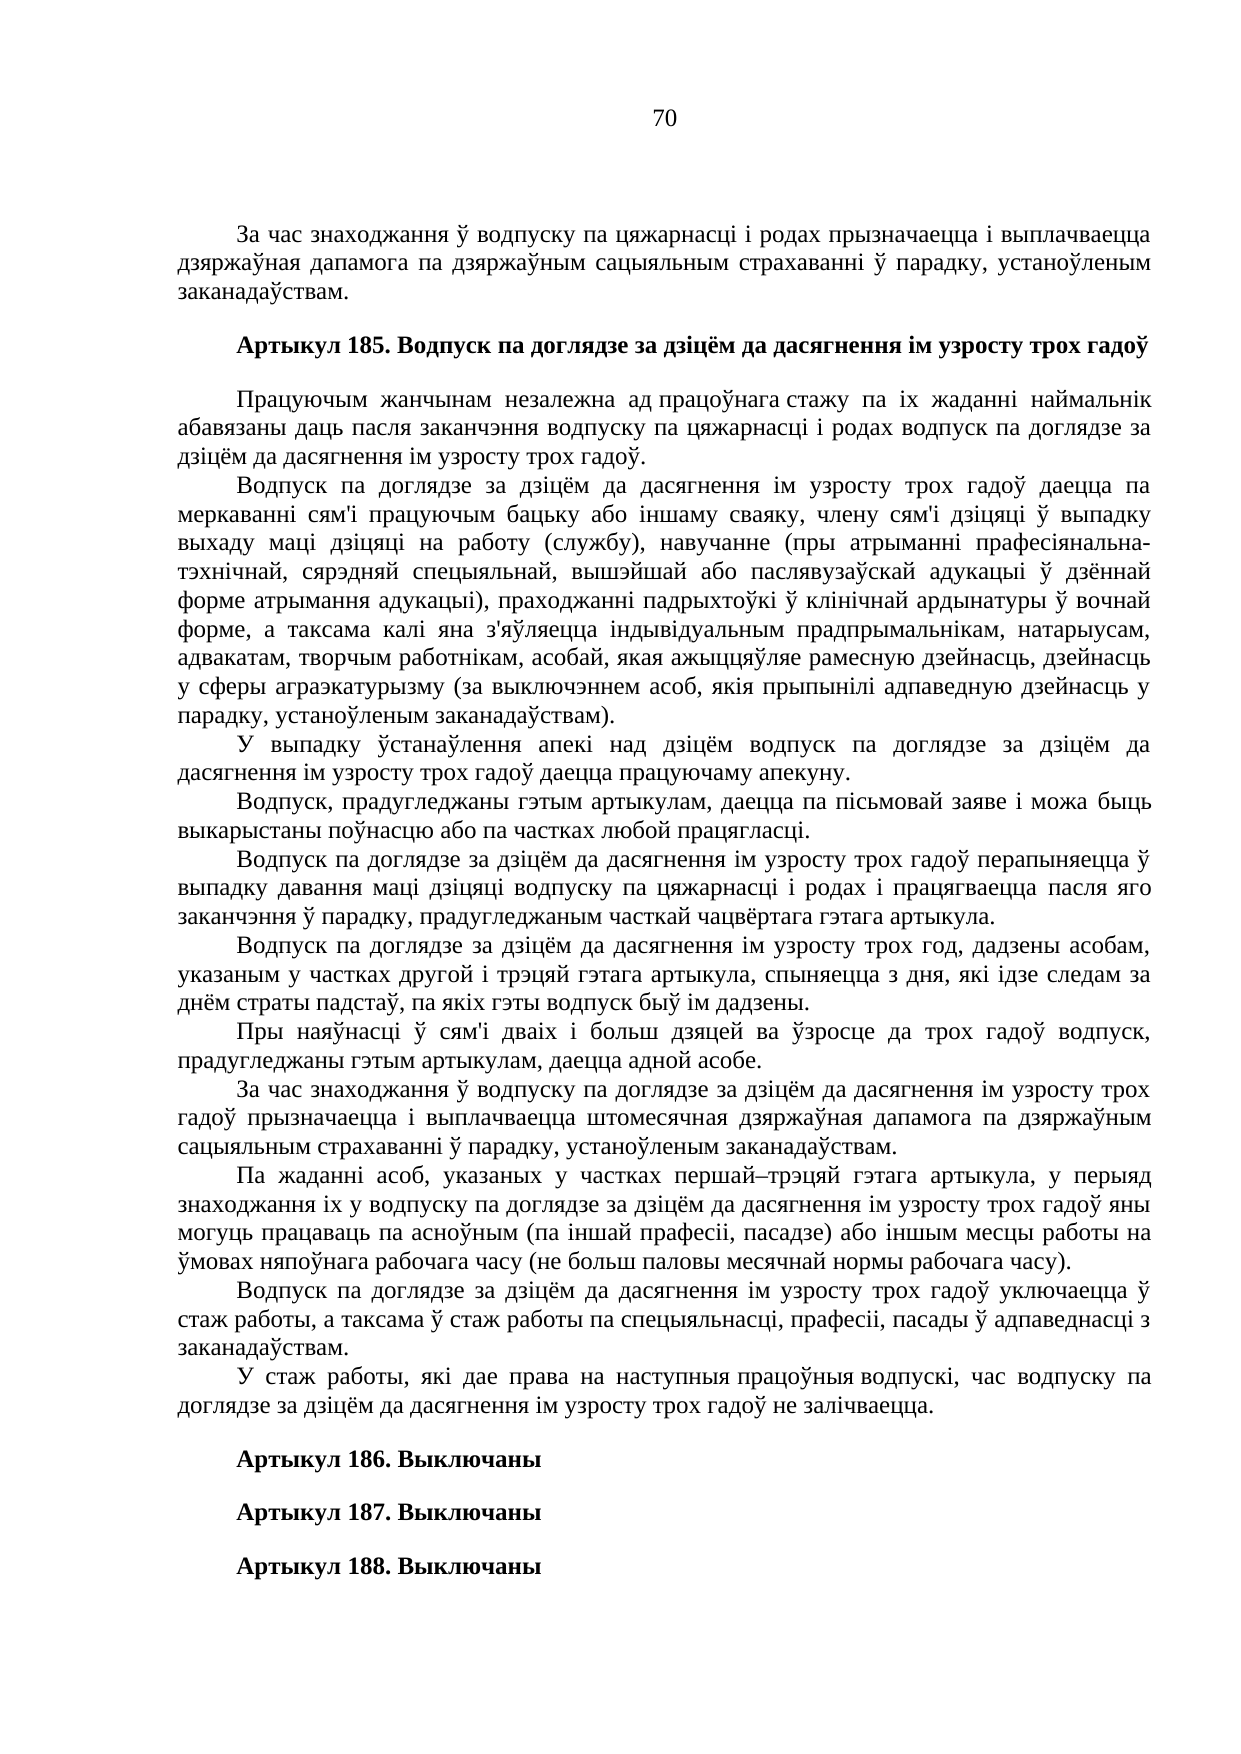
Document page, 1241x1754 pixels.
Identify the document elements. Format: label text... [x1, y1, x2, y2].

text Водпуск па доглядзе за дзіцём да дасягнення ім узросту трох год, дадзены асобам, указаным у частках другой і трэцяй гэтага артыкула, спыняецца з дня, які ідзе следам за днём страты падстаў, па якіх гэты водпуск быў ім дадзены. [177, 930, 1152, 1016]
text У выпадку ўстанаўлення апекі над дзіцём водпуск па доглядзе за дзіцём да дасягнення ім узросту трох гадоў даецца працуючаму апекуну. [177, 729, 1152, 786]
text Водпуск па доглядзе за дзіцём да дасягнення ім узросту трох гадоў уключаецца ў стаж работы, а таксама ў стаж работы па спецыяльнасці, прафесіі, пасады ў адпаведнасці з заканадаўствам. [177, 1275, 1152, 1361]
text У стаж работы, які дае права на наступныя працоўныя водпускі, час водпуску па доглядзе за дзіцём да дасягнення ім узросту трох гадоў не залічваецца. [177, 1361, 1152, 1419]
text Па жаданні асоб, указаных у частках першай–трэцяй гэтага артыкула, у перыяд знаходжання іх у водпуску па доглядзе за дзіцём да дасягнення ім узросту трох гадоў яны могуць працаваць па асноўным (па іншай прафесіі, пасадзе) або іншым месцы работы на ўмовах няпоўнага рабочага часу (не больш паловы месячнай нормы рабочага часу). [177, 1160, 1152, 1275]
text За час знаходжання ў водпуску па доглядзе за дзіцём да дасягнення ім узросту трох гадоў прызначаецца і выплачваецца штомесячная дзяржаўная дапамога па дзяржаўным сацыяльным страхаванні ў парадку, устаноўленым заканадаўствам. [177, 1074, 1152, 1160]
text Водпуск, прадугледжаны гэтым артыкулам, даецца па пісьмовай заяве і можа быць выкарыстаны поўнасцю або па частках любой працягласці. [177, 786, 1152, 844]
text Водпуск па доглядзе за дзіцём да дасягнення ім узросту трох гадоў перапыняецца ў выпадку давання маці дзіцяці водпуску па цяжарнасці і родах і працягваецца пасля яго заканчэння ў парадку, прадугледжаным часткай чацвёртага гэтага артыкула. [177, 844, 1152, 930]
text За час знаходжання ў водпуску па цяжарнасці і родах прызначаецца і выплачваецца дзяржаўная дапамога па дзяржаўным сацыяльным страхаванні ў парадку, устаноўленым заканадаўствам. [177, 219, 1152, 305]
text Артыкул 185. Водпуск па доглядзе за дзіцём да дасягнення ім узросту трох гадоў [236, 330, 1152, 359]
text Артыкул 186. Выключаны [236, 1444, 1152, 1472]
text Пры наяўнасці ў сям'і дваіх і больш дзяцей ва ўзросце да трох гадоў водпуск, прадугледжаны гэтым артыкулам, даецца адной асобе. [177, 1016, 1152, 1074]
text Артыкул 187. Выключаны [236, 1497, 1152, 1526]
text Водпуск па доглядзе за дзіцём да дасягнення ім узросту трох гадоў даецца па меркаванні сям'і працуючым бацьку або іншаму сваяку, члену сям'і дзіцяці ў выпадку выхаду маці дзіцяці на работу (службу), навучанне (пры атрыманні прафесіянальна-тэхнічнай, сярэдняй спецыяльнай, вышэйшай або паслявузаўскай адукацыі ў дзённай форме атрымання адукацыі), праходжанні падрыхтоўкі ў клінічнай ардынатуры ў вочнай форме, а таксама калі яна з'яўляецца індывідуальным прадпрымальнікам, натарыусам, адвакатам, творчым работнікам, асобай, якая ажыццяўляе рамесную дзейнасць, дзейнасць у сферы аграэкатурызму (за выключэннем асоб, якія прыпынілі адпаведную дзейнасць у парадку, устаноўленым заканадаўствам). [177, 470, 1152, 729]
text Працуючым жанчынам незалежна ад працоўнага стажу па іх жаданні наймальнік абавязаны даць пасля заканчэння водпуску па цяжарнасці і родах водпуск па доглядзе за дзіцём да дасягнення ім узросту трох гадоў. [177, 384, 1152, 470]
text Артыкул 188. Выключаны [236, 1551, 1152, 1580]
